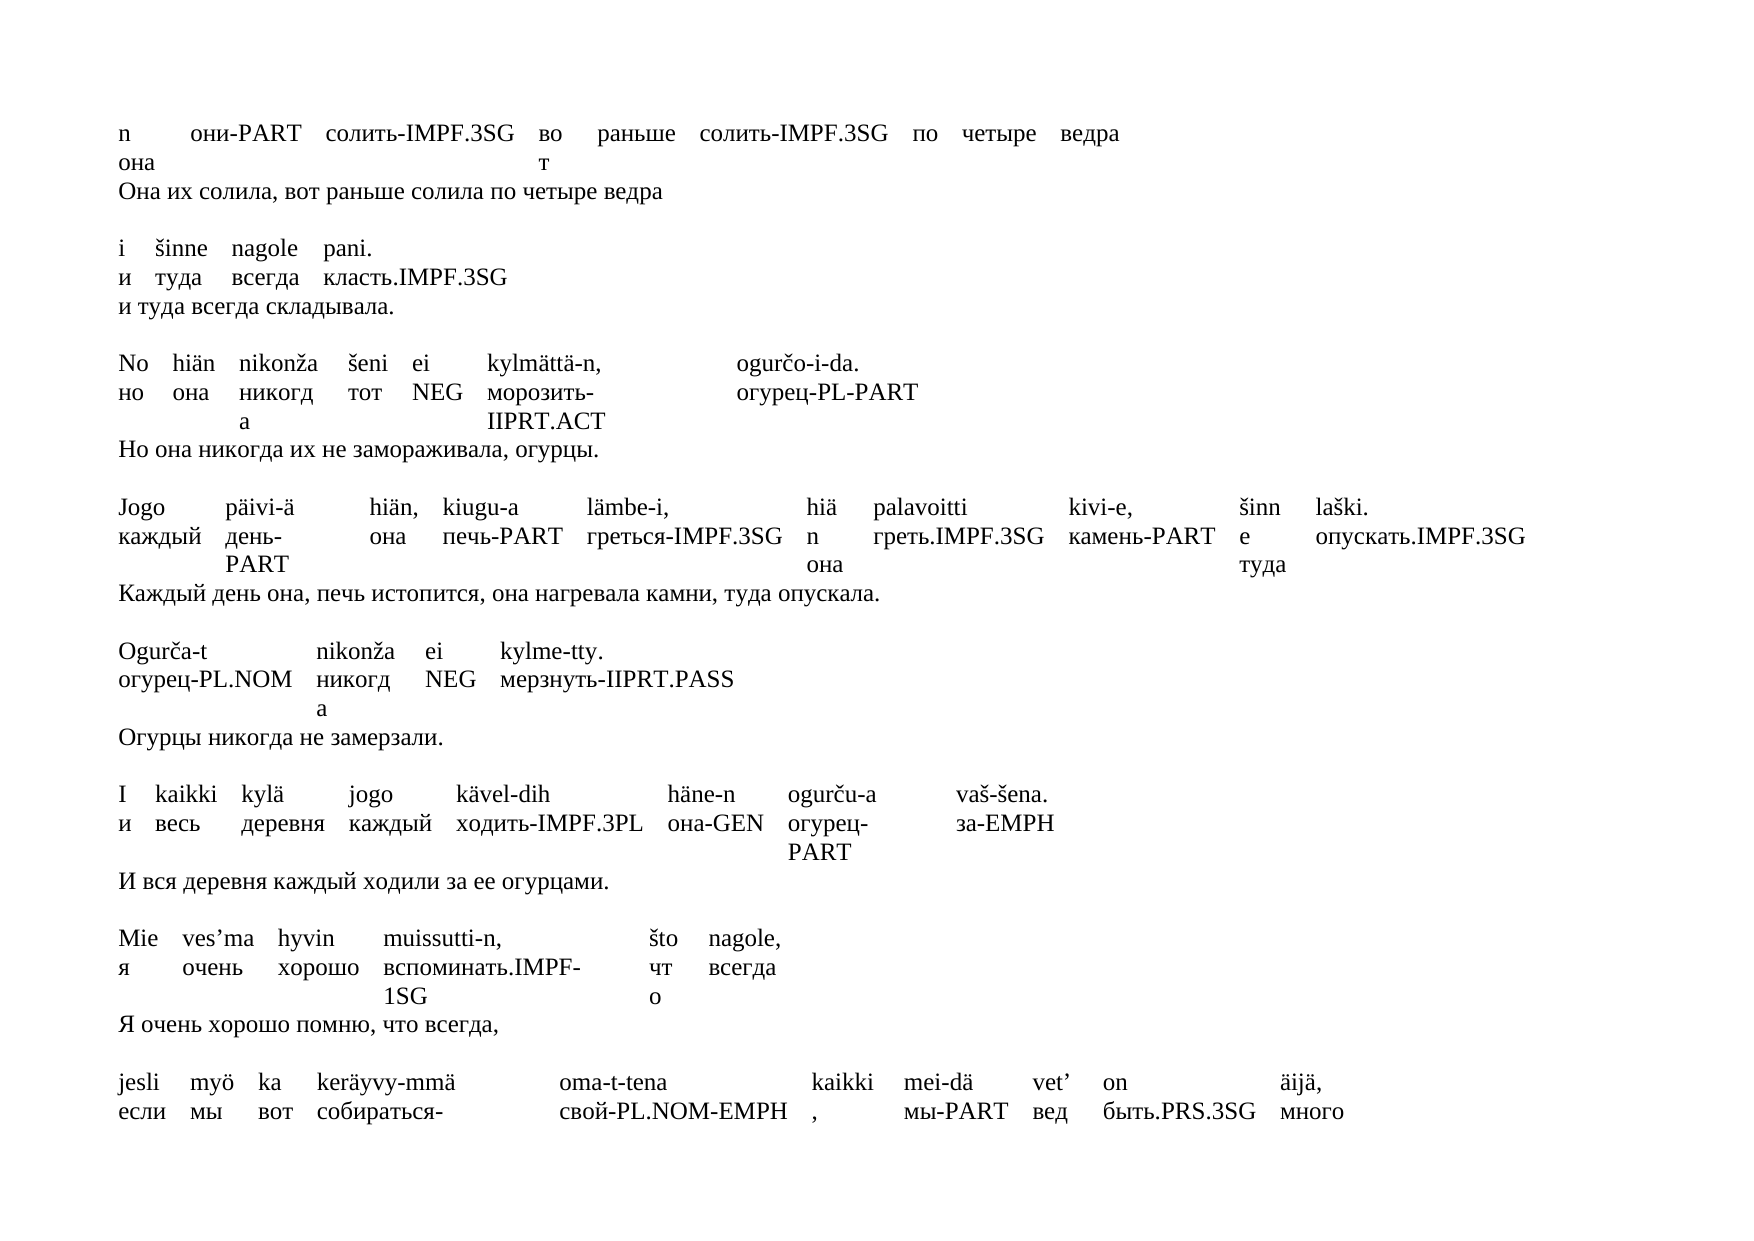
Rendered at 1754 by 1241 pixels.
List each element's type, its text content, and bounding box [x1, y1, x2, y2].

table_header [305, 1067, 547, 1124]
table_header vedra ведра [1049, 118, 1131, 176]
table_header ogurču-a огурец-PART [776, 780, 944, 866]
table_header I и [106, 780, 143, 866]
text и туда всегда складывала. [118, 291, 1636, 319]
table_header vaš-šena. за-EMPH [944, 780, 1066, 866]
table_header laški. опускать.IMPF.3SG [1304, 492, 1538, 578]
text И вся деревня каждый ходили за ее огурцами. [118, 866, 1636, 894]
table_header kylä деревня [229, 780, 337, 866]
table_header i и [106, 233, 143, 291]
table_header nikonža никогда [304, 636, 413, 722]
table_header Ogurča-t огурец-PL.NOM [106, 636, 304, 722]
text Огурцы никогда не замерзали. [118, 722, 1636, 751]
table_header Jogo каждый [106, 492, 213, 578]
table_header on быть.PRS.3SG [1091, 1067, 1268, 1124]
text Но она никогда их не замораживала, огурцы. [118, 434, 1636, 463]
table_header hyvin хорошо [266, 923, 371, 1009]
table_header päivi-ä день-PART [213, 492, 358, 578]
table_header kylme-tty. мерзнуть-IIPRT.PASS [488, 636, 746, 722]
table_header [314, 118, 526, 176]
table_header jogo каждый [337, 780, 444, 866]
table_header ves’ma очень [170, 923, 266, 1009]
table_header palavoitti греть.IMPF.3SG [861, 492, 1056, 578]
table_header po по [900, 118, 950, 176]
table_header što что [637, 923, 697, 1009]
table_header ei NEG [413, 636, 488, 722]
table_header Mie я [106, 923, 170, 1009]
table_header četire четыре [950, 118, 1048, 176]
table_header nikonža никогда [227, 348, 336, 434]
table_header kylmättä-n, морозить-IIPRT.ACT [475, 348, 724, 434]
table_header hei-dä они-PART [179, 118, 314, 176]
table_header hiän, она [358, 492, 431, 578]
table_header ogurčo-i-da. огурец-PL-PART [725, 348, 930, 434]
table_header pani. класть.IMPF.3SG [311, 233, 519, 291]
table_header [548, 1067, 800, 1124]
table_header ka вот [246, 1067, 305, 1124]
table_header jesli если [106, 1067, 178, 1124]
table_header kiugu-a печь-PART [431, 492, 575, 578]
table_header No но [106, 348, 160, 434]
table_header häne-n она-GEN [656, 780, 776, 866]
table_header ennein раньше [585, 118, 687, 176]
table_header Hiän она [106, 118, 178, 176]
table_header ka вот [526, 118, 585, 176]
table_header nagole, всегда [697, 923, 793, 1009]
text Я очень хорошо помню, что всегда, [118, 1009, 1636, 1038]
text Она их солила, вот раньше солила по четыре ведра [118, 176, 1636, 204]
table_header lämbe-i, греться-IMPF.3SG [575, 492, 795, 578]
table_header šinne туда [143, 233, 219, 291]
table_header muissutti-n, вспоминать.IMPF-1SG [371, 923, 637, 1009]
table_header ei NEG [400, 348, 475, 434]
table_header myö мы [178, 1067, 246, 1124]
table_header šeni тот [336, 348, 400, 434]
table_header kivi-e, камень-PART [1056, 492, 1227, 578]
table_header kaikki, все [800, 1067, 892, 1124]
table_header kaikki весь [143, 780, 229, 866]
table_header šinne туда [1227, 492, 1303, 578]
table_header hiän она [795, 492, 861, 578]
table_header äijä, много [1268, 1067, 1356, 1124]
table_header vet’ ведь [1020, 1067, 1091, 1124]
text Каждый день она, печь истопится, она нагревала камни, туда опускала. [118, 578, 1636, 607]
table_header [688, 118, 900, 176]
table_header mei-dä мы-PART [892, 1067, 1020, 1124]
table_header hiän она [160, 348, 227, 434]
table_header nagole всегда [220, 233, 311, 291]
table_header kävel-dih ходить-IMPF.3PL [444, 780, 656, 866]
